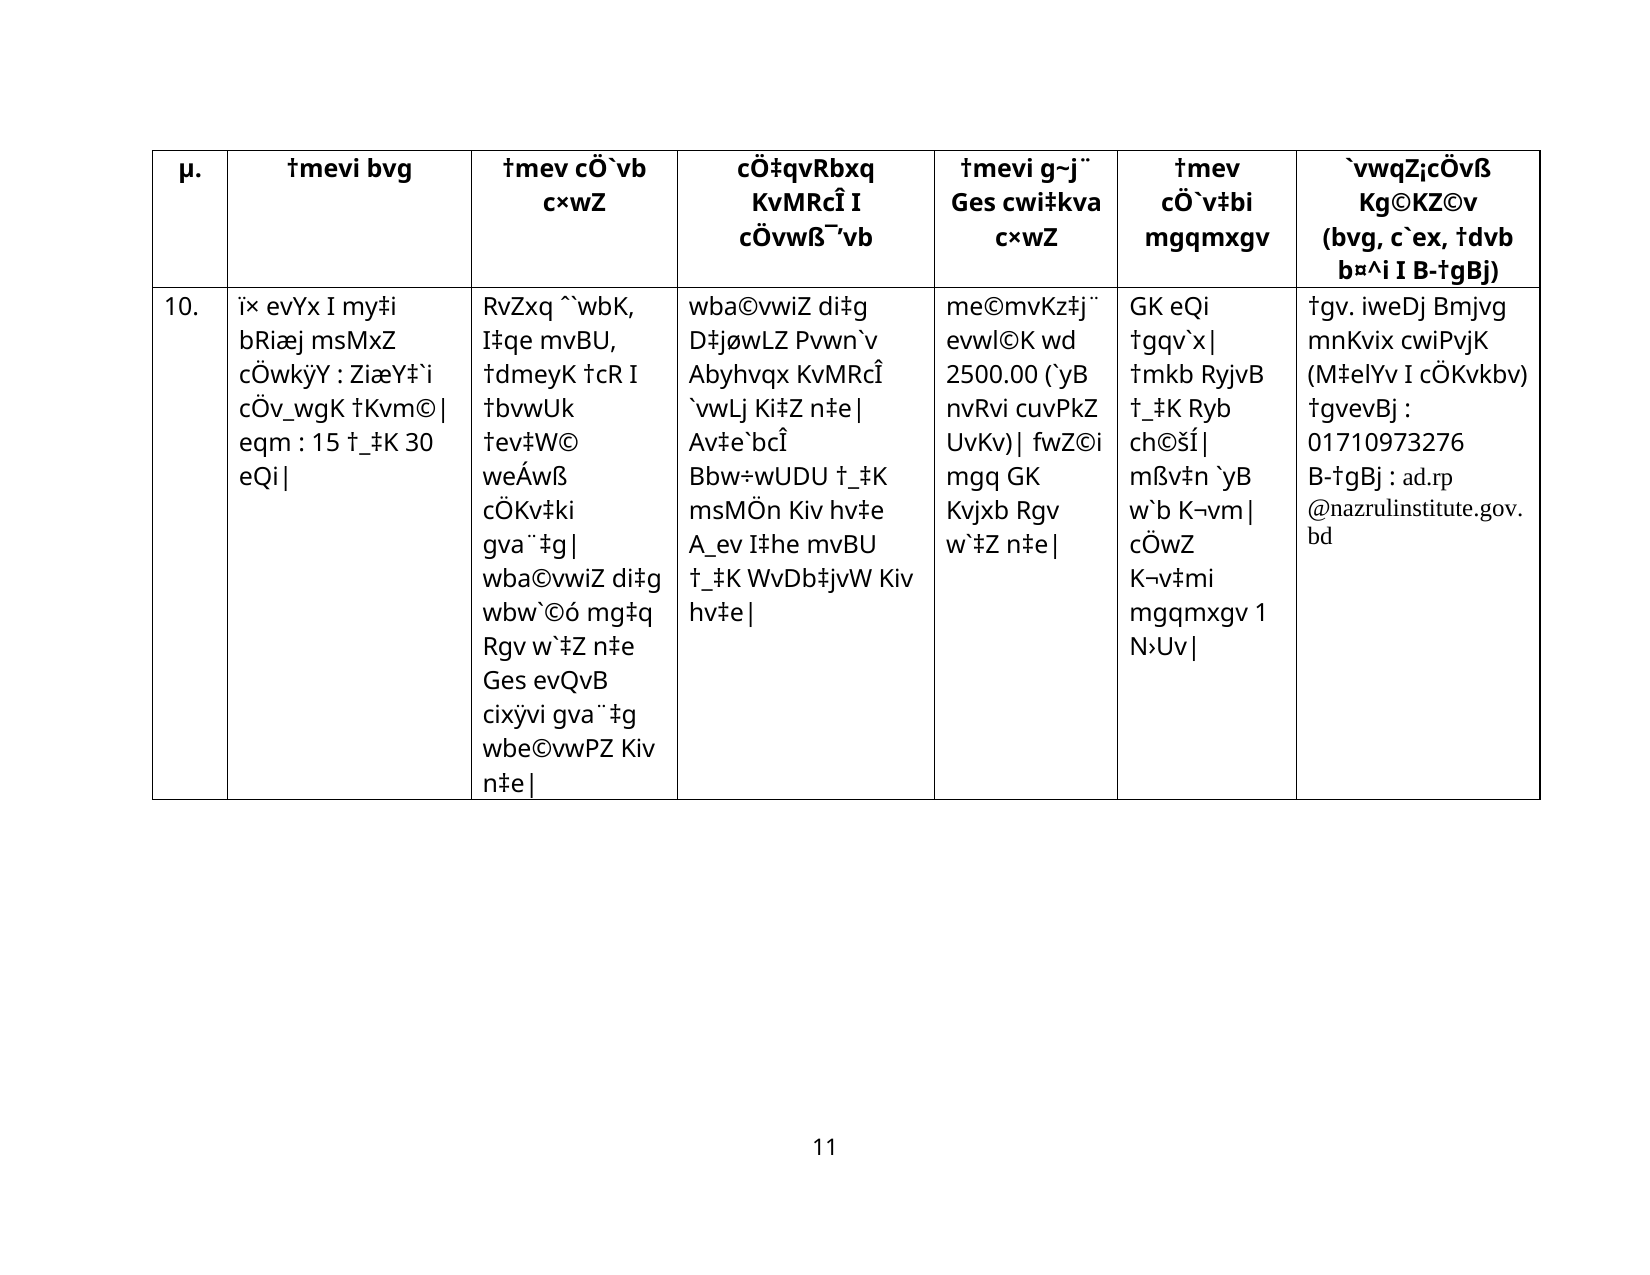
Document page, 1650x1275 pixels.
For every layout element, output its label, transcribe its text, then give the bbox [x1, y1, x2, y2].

table_cell GK eQi †gqv`x| †mkb RyjvB †_‡K Ryb ch©šÍ| mßv‡n `yB w`b K¬vm| cÖwZ K¬v‡mi mgqmxgv 1 N›Uv| [1118, 288, 1296, 799]
table_cell me©mvKz‡j¨ evwl©K wd 2500.00 (`yB nvRvi cuvPkZ UvKv)| fwZ©i mgq GK Kvjxb Rgv w`‡Z n‡e| [935, 288, 1117, 799]
table_cell RvZxq ˆ`wbK, I‡qe mvBU, †dmeyK †cR I †bvwUk †ev‡W© weÁwß cÖKv‡ki gva¨‡g| wba©vwiZ di‡g wbw`©ó mg‡q Rgv w`‡Z n‡e Ges evQvB cixÿvi gva¨‡g wbe©vwPZ Kiv n‡e| [472, 288, 677, 799]
table_header †mevi bvg [228, 151, 471, 287]
table_cell 10. [153, 288, 227, 799]
table_header †mev cÖ`v‡bi mgqmxgv [1118, 151, 1296, 287]
table_cell wba©vwiZ di‡g D‡jøwLZ Pvwn`v Abyhvqx KvMRcÎ `vwLj Ki‡Z n‡e| Av‡e`bcÎ Bbw÷wUDU †_‡K msMÖn Kiv hv‡e A_ev I‡he mvBU †_‡K WvDb‡jvW Kiv hv‡e| [678, 288, 934, 799]
table_header †mev cÖ`vb c×wZ [472, 151, 677, 287]
table_header µ. [153, 151, 227, 287]
table_header †mevi g~j¨ Ges cwi‡kva c×wZ [935, 151, 1117, 287]
table_header `vwqZ¡cÖvß Kg©KZ©v (bvg, c`ex, †dvb b¤^i I B-†gBj) [1297, 151, 1539, 287]
table_cell †gv. iweDj Bmjvg mnKvix cwiPvjK (M‡elYv I cÖKvkbv) †gvevBj : 01710973276 B-†gBj : ad.rp @nazrulinstitute.gov.bd [1297, 288, 1539, 799]
table_cell ï× evYx I my‡i bRiæj msMxZ cÖwkÿY : ZiæY‡`i cÖv_wgK †Kvm©| eqm : 15 †_‡K 30 eQi| [228, 288, 471, 799]
table_header cÖ‡qvRbxq KvMRcÎ I cÖvwß¯’vb [678, 151, 934, 287]
